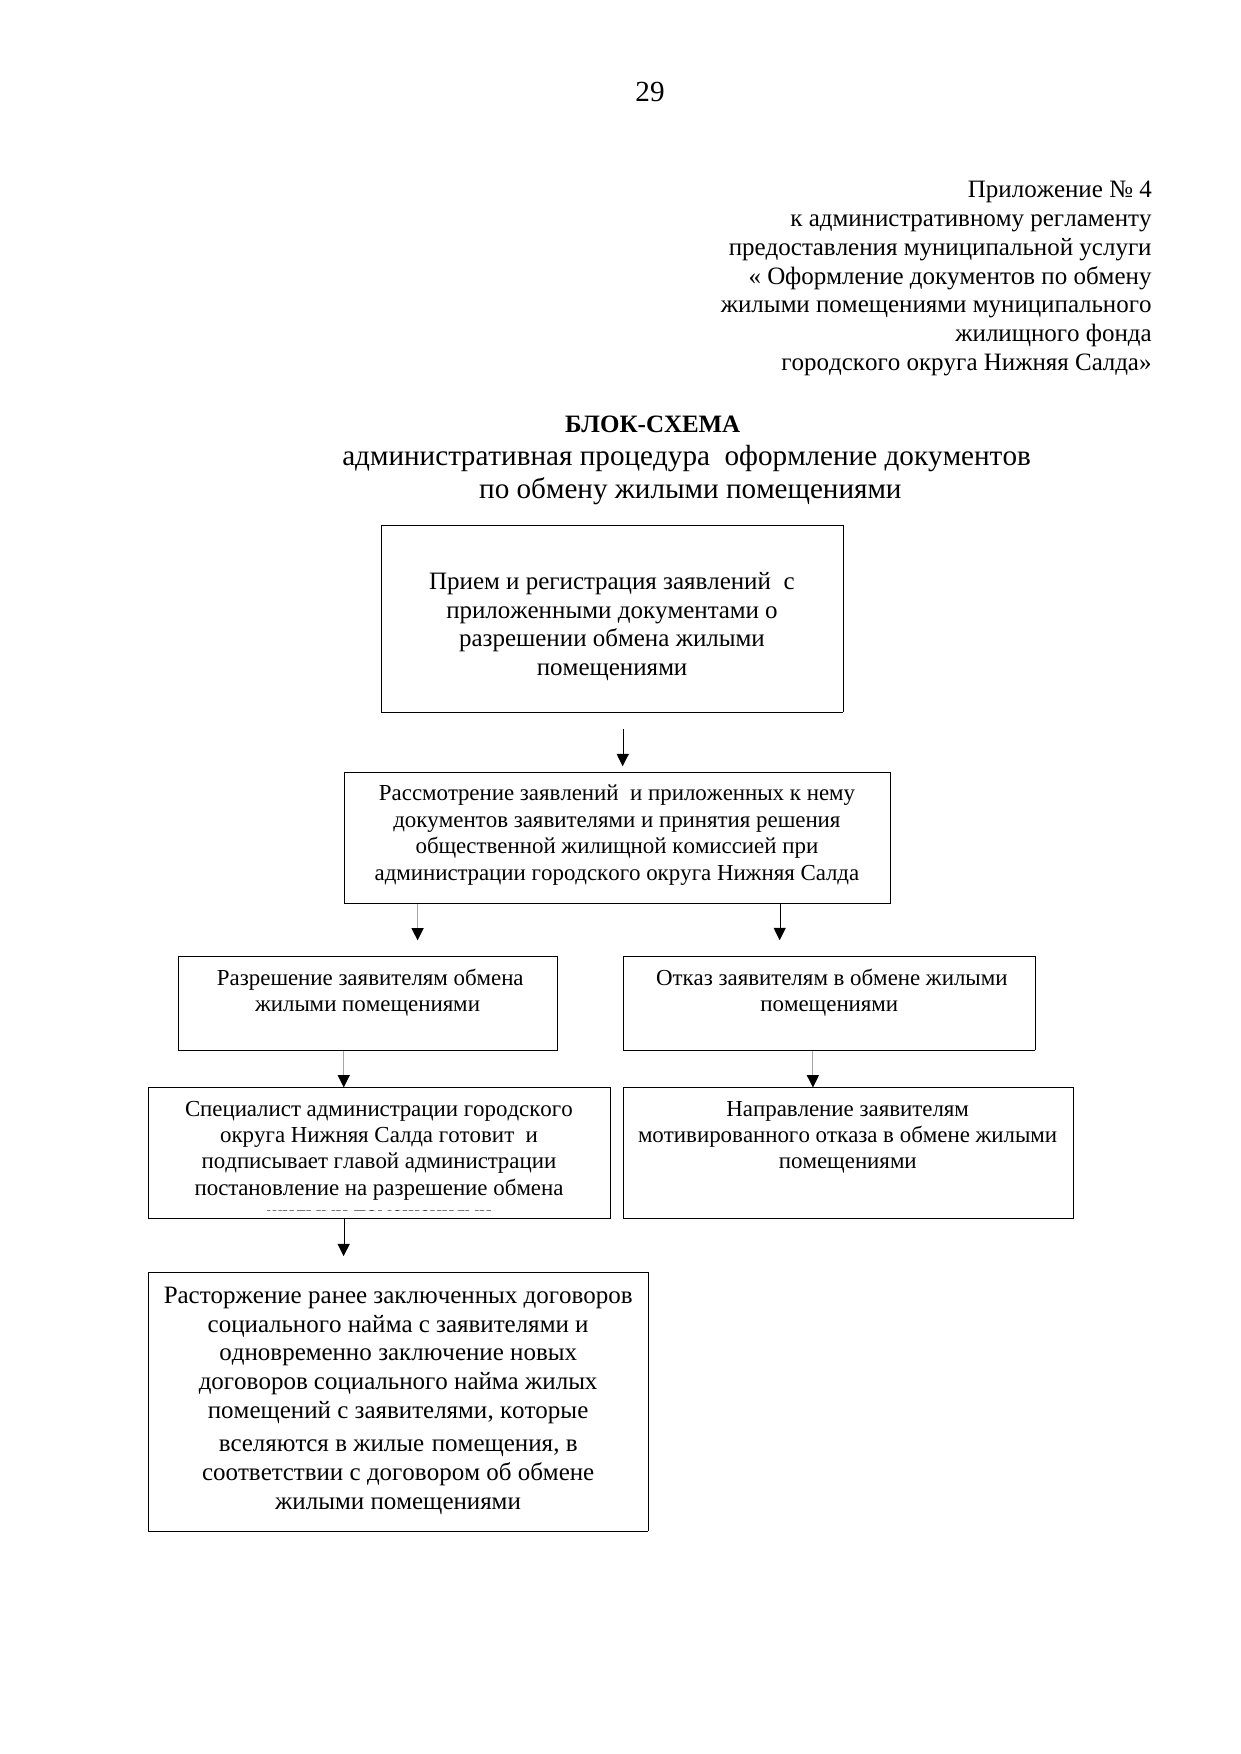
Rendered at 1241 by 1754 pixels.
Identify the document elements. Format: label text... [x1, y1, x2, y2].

text Приложение № 4 к административному регламенту предоставления муниципальной услуги « Оформление документов по обмену [148, 174, 1152, 289]
text по обмену жилыми помещениями [148, 472, 1152, 505]
text БЛОК-СХЕМА [148, 409, 1152, 438]
text административная процедура оформление документов [148, 438, 1152, 472]
text жилыми помещениями муниципального [148, 289, 1152, 318]
text жилищного фонда [148, 318, 1152, 347]
text городского округа Нижняя Салда» [148, 347, 1152, 376]
